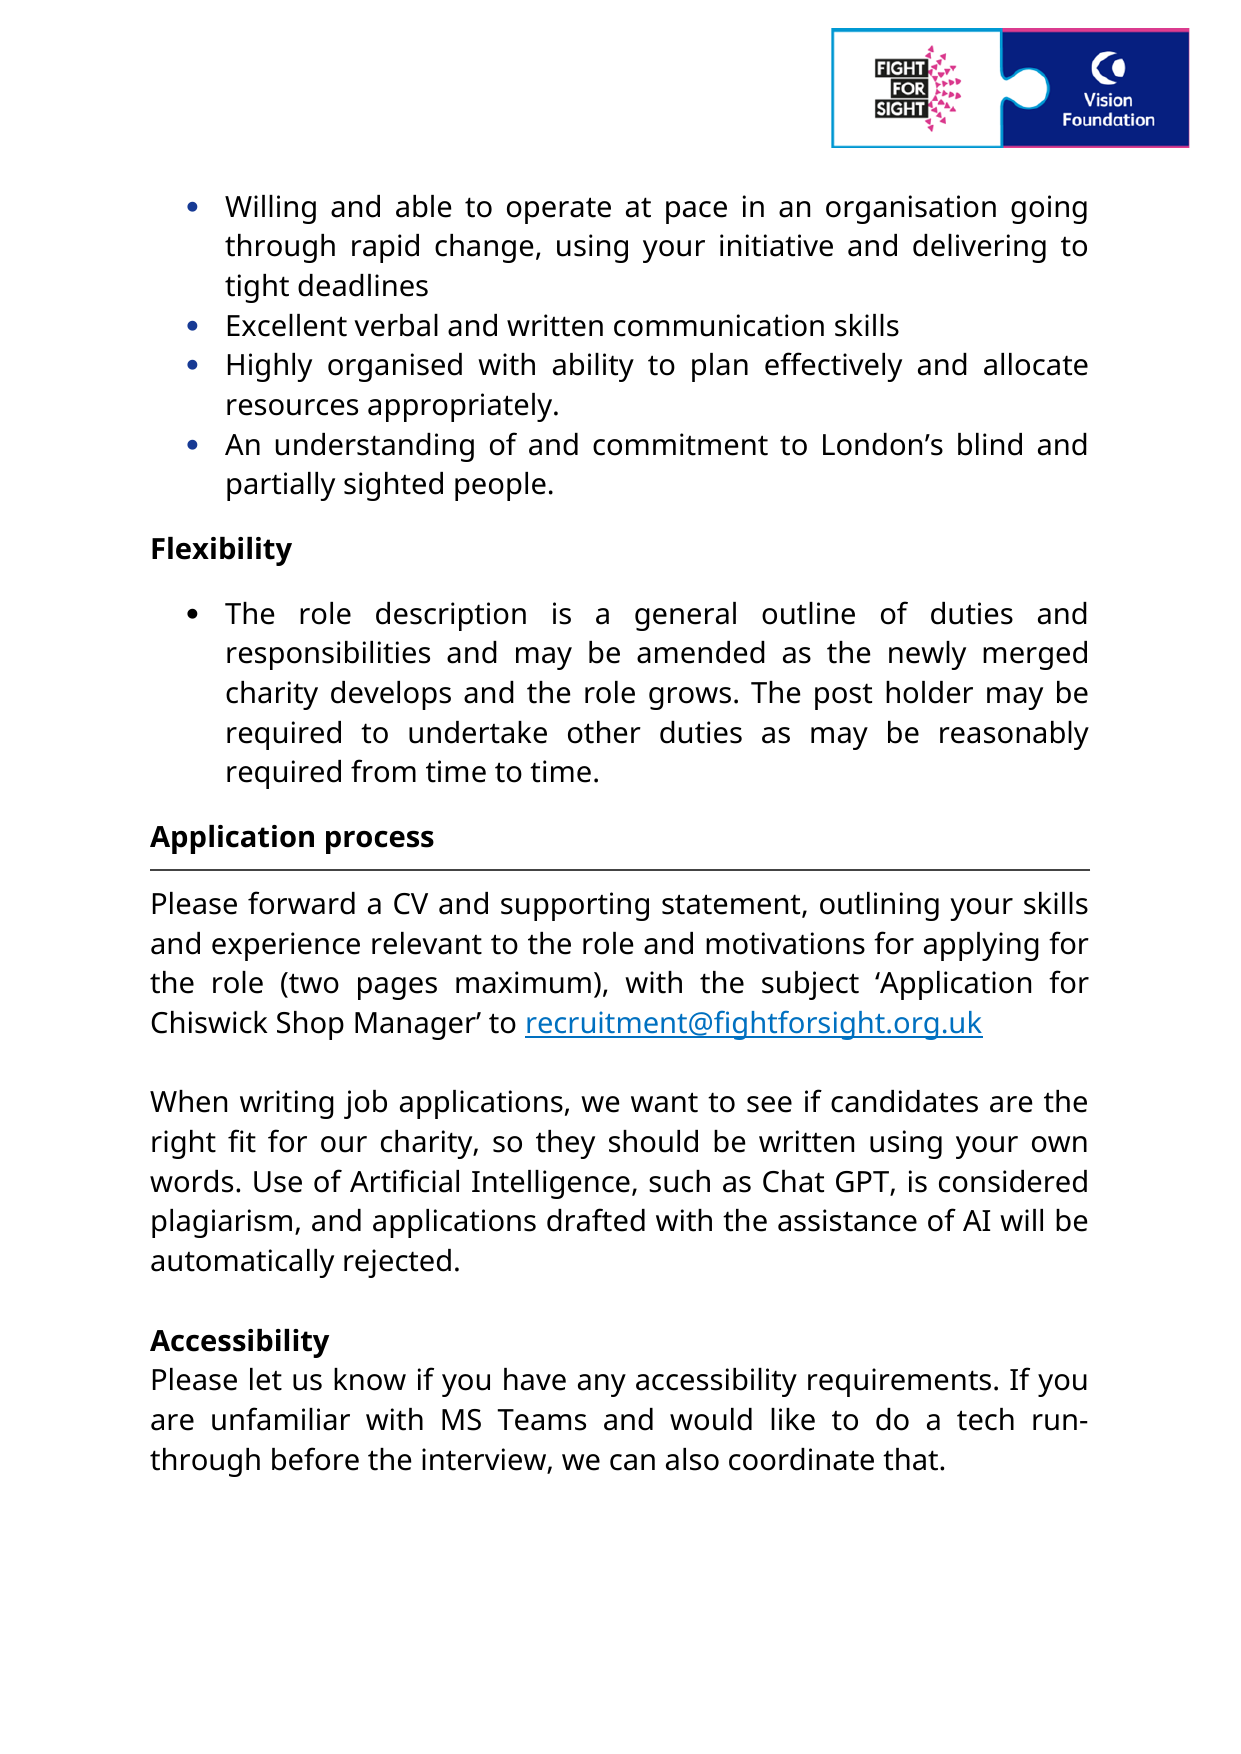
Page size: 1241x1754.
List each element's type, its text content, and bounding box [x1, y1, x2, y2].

picture [1003, 28, 1190, 147]
text Accessibility [150, 1320, 1090, 1359]
text When writing job applications, we want to see if candidates are the right fit for our charity, so they should be written using your own words. Use of Artificial Intelligence, such as Chat GPT, is considered plagiarism, and applications drafted with the assistance of AI will be automatically rejected. [150, 1082, 1090, 1280]
list The role description is a general outline of duties and responsibilities and may be amended as the newly merged charity develops and the role grows. The post holder may be required to undertake other duties as may be reasonably required from time to time. [187, 593, 1090, 791]
list Excellent verbal and written communication skills [187, 305, 1090, 344]
picture [834, 32, 1047, 146]
text Please forward a CV and supporting statement, outlining your skills and experience relevant to the role and motivations for applying for the role (two pages maximum), with the subject ‘Application for Chiswick Shop Manager’ to recruitment@fightforsight.org.uk [150, 883, 1090, 1042]
text Application process [150, 816, 1090, 869]
list Highly organised with ability to plan effectively and allocate resources appropriately. [187, 344, 1090, 424]
list Willing and able to operate at pace in an organisation going through rapid change, using your initiative and delivering to tight deadlines [187, 186, 1090, 305]
text Please let us know if you have any accessibility requirements. If you are unfamiliar with MS Teams and would like to do a tech run-through before the interview, we can also coordinate that. [150, 1359, 1090, 1478]
text Flexibility [150, 528, 1090, 568]
list An understanding of and commitment to London’s blind and partially sighted people. [187, 424, 1090, 503]
